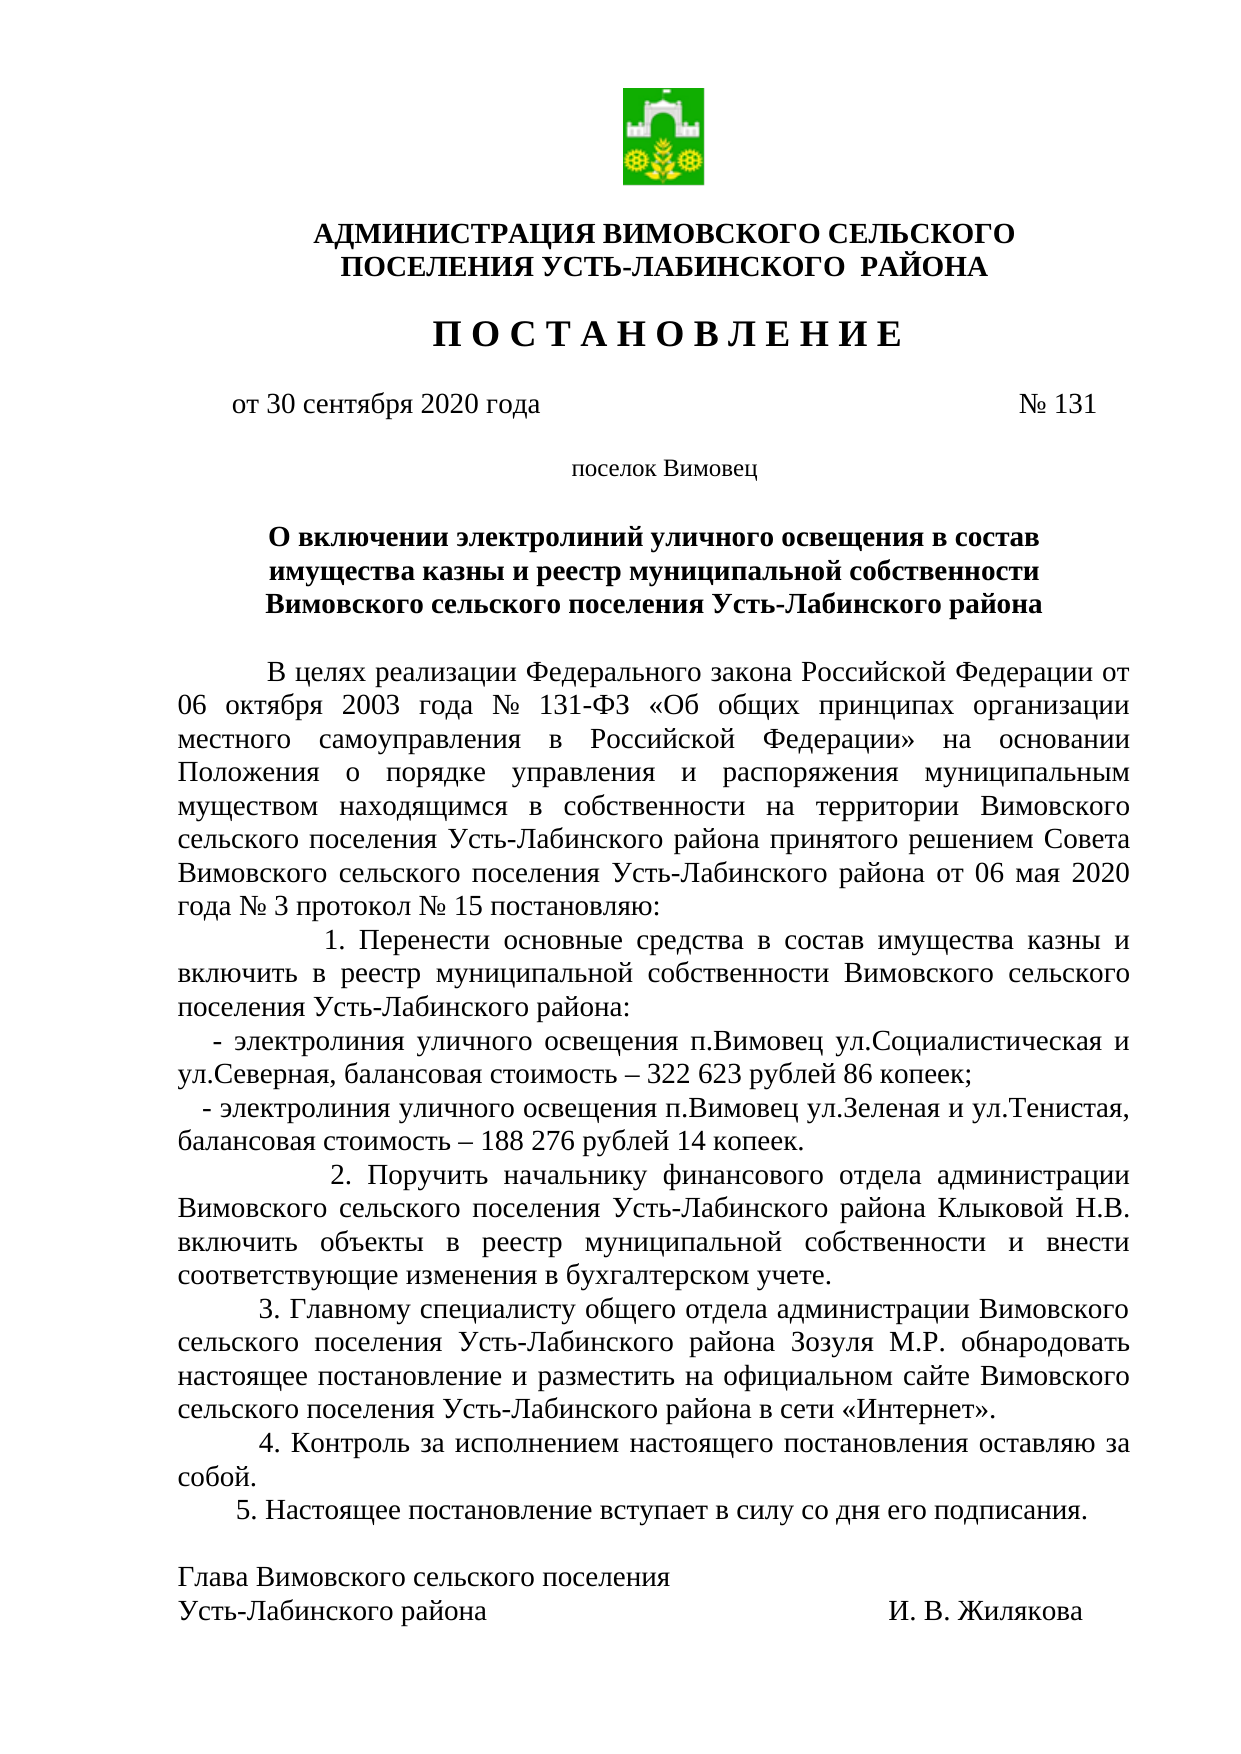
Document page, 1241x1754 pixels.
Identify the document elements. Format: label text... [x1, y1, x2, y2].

text - электролиния уличного освещения п.Вимовец ул.Социалистическая и ул.Северная, балансовая стоимость – 322 623 рублей 86 копеек; [177, 1023, 1131, 1090]
text Глава Вимовского сельского поселения [177, 1559, 1131, 1593]
text поселок Вимовец [177, 453, 1152, 482]
text В целях реализации Федерального закона Российской Федерации от 06 октября 2003 года № 131-ФЗ «Об общих принципах организации местного самоуправления в Российской Федерации» на основании Положения о порядке управления и распоряжения муниципальным муществом находящимся в собственности на территории Вимовского сельского поселения Усть-Лабинского района принятого решением Совета Вимовского сельского поселения Усть-Лабинского района от 06 мая 2020 года № 3 протокол № 15 постановляю: [177, 654, 1131, 922]
text 2. Поручить начальнику финансового отдела администрации Вимовского сельского поселения Усть-Лабинского района Клыковой Н.В. включить объекты в реестр муниципальной собственности и внести соответствующие изменения в бухгалтерском учете. [177, 1157, 1131, 1291]
text П О С Т А Н О В Л Е Н И Е [177, 312, 1152, 355]
text Усть-Лабинского района И. В. Жилякова [177, 1593, 1131, 1626]
text имущества казны и реестр муниципальной собственности [177, 553, 1131, 587]
text О включении электролиний уличного освещения в состав [177, 519, 1131, 553]
text 4. Контроль за исполнением настоящего постановления оставляю за собой. [177, 1425, 1131, 1492]
picture [623, 88, 706, 187]
text - электролиния уличного освещения п.Вимовец ул.Зеленая и ул.Тенистая, балансовая стоимость – 188 276 рублей 14 копеек. [177, 1090, 1131, 1157]
text 5. Настоящее постановление вступает в силу со дня его подписания. [177, 1492, 1131, 1526]
text АДМИНИСТРАЦИЯ ВИМОВСКОГО СЕЛЬСКОГО [177, 216, 1152, 249]
text 1. Перенести основные средства в состав имущества казны и включить в реестр муниципальной собственности Вимовского сельского поселения Усть-Лабинского района: [177, 922, 1131, 1023]
text ПОСЕЛЕНИЯ УСТЬ-ЛАБИНСКОГО РАЙОНА [177, 249, 1152, 283]
text от 30 сентября 2020 года № 131 [177, 386, 1152, 419]
text Вимовского сельского поселения Усть-Лабинского района [177, 587, 1131, 620]
text 3. Главному специалисту общего отдела администрации Вимовского сельского поселения Усть-Лабинского района Зозуля М.Р. обнародовать настоящее постановление и разместить на официальном сайте Вимовского сельского поселения Усть-Лабинского района в сети «Интернет». [177, 1291, 1131, 1425]
